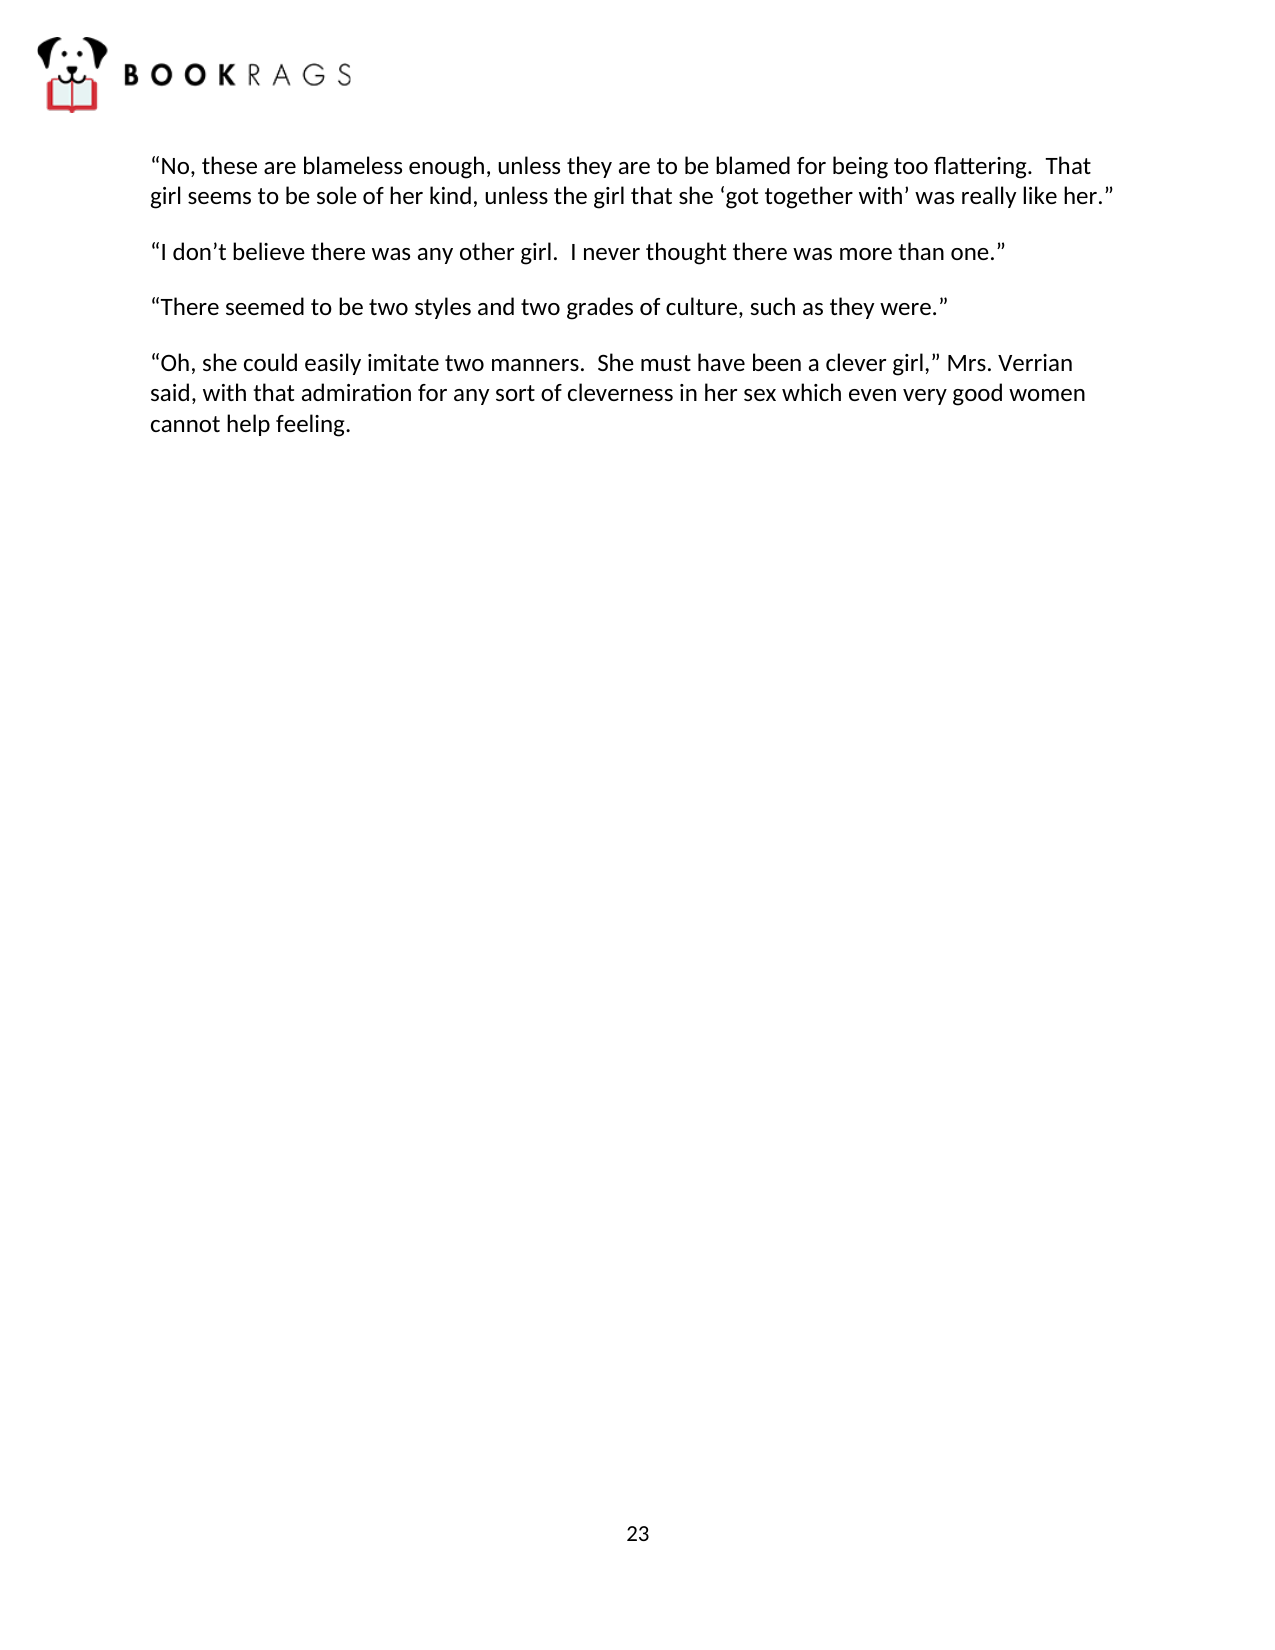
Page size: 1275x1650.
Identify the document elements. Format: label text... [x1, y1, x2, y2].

text “I don’t believe there was any other girl. I never thought there was more than one.” [150, 236, 1125, 267]
picture [37, 37, 351, 113]
text “There seemed to be two styles and two grades of culture, such as they were.” [150, 292, 1125, 322]
text “Oh, she could easily imitate two manners. She must have been a clever girl,” Mrs. Verrian said, with that admiration for any sort of cleverness in her sex which even very good women cannot help feeling. [150, 347, 1125, 439]
text “No, these are blameless enough, unless they are to be blamed for being too flattering. That girl seems to be sole of her kind, unless the girl that she ‘got together with’ was really like her.” [150, 150, 1125, 211]
